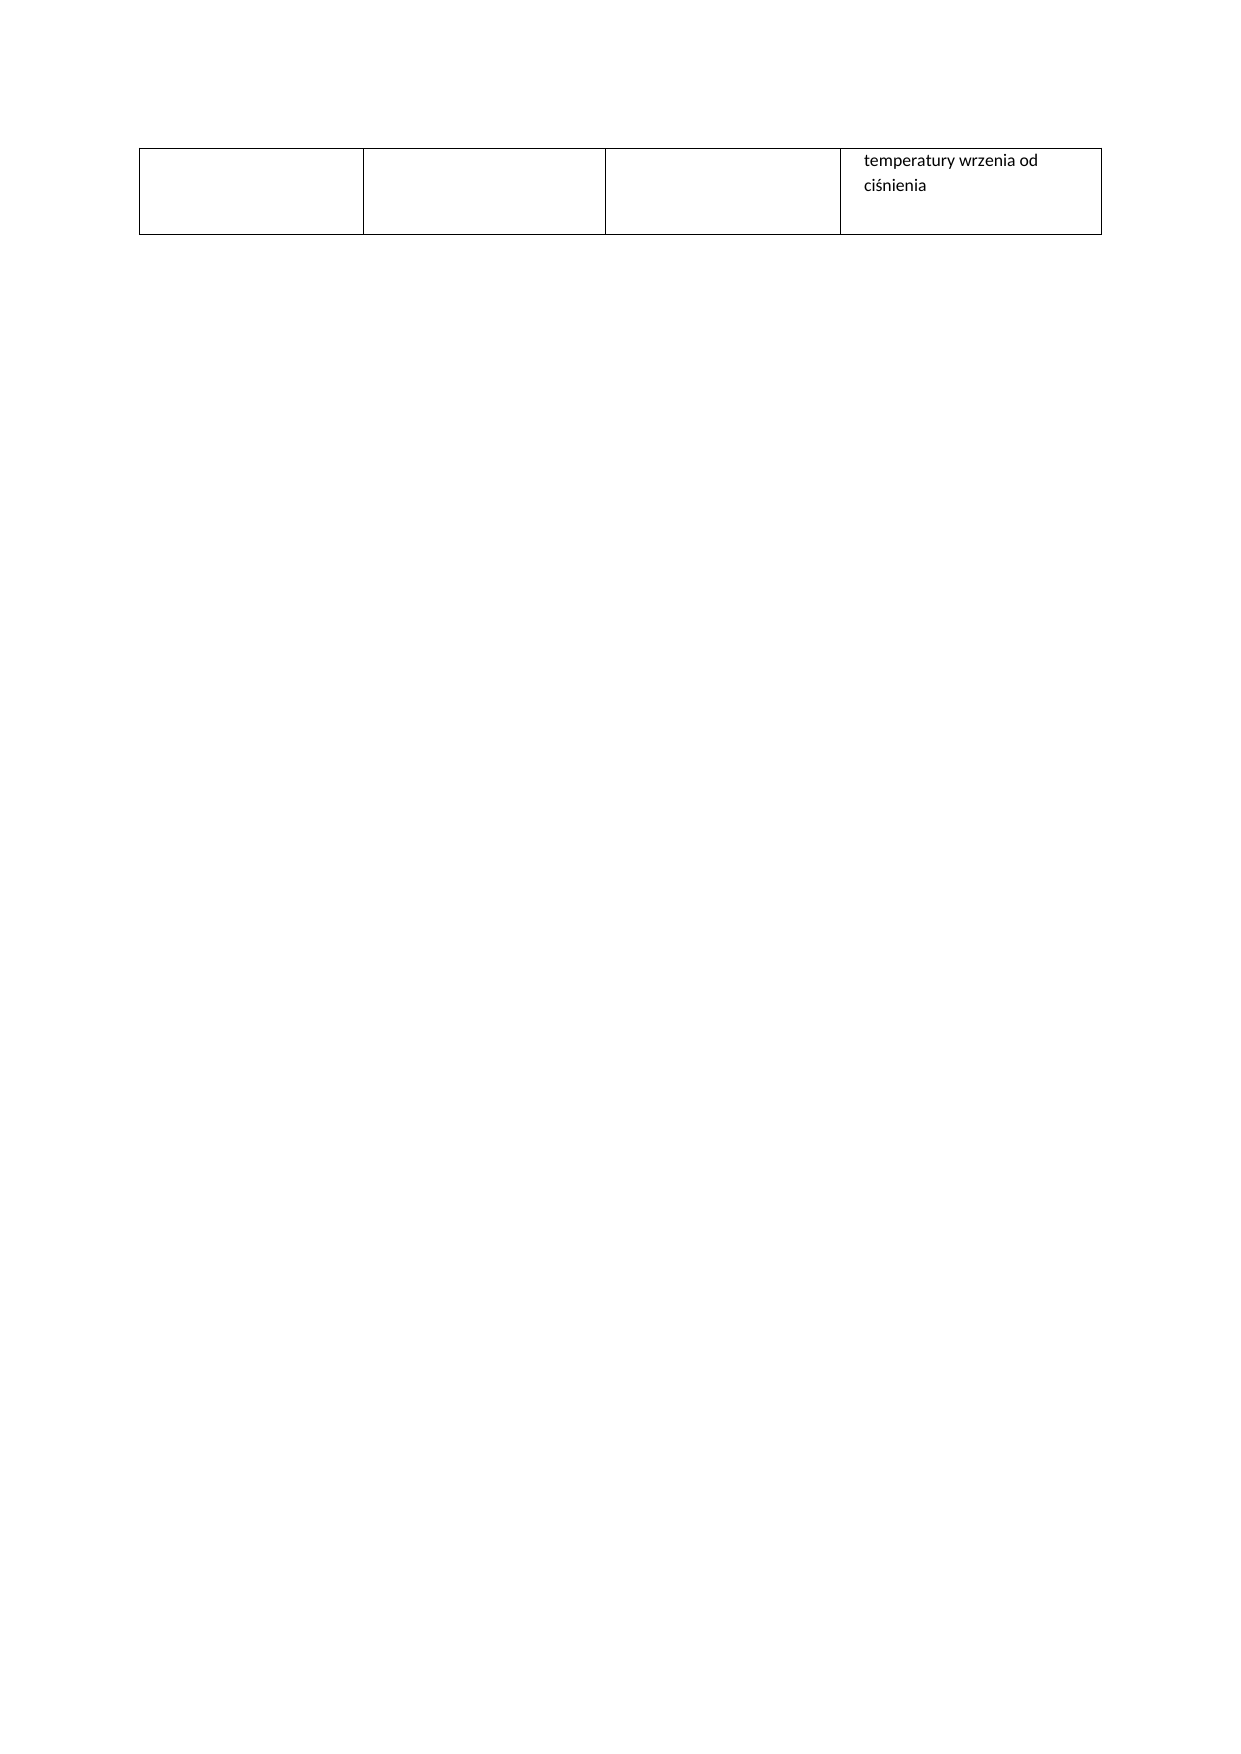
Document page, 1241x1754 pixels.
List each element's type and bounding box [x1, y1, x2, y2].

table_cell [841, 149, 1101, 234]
table_cell [606, 149, 840, 234]
table_cell [140, 149, 363, 234]
table_cell [364, 149, 605, 234]
